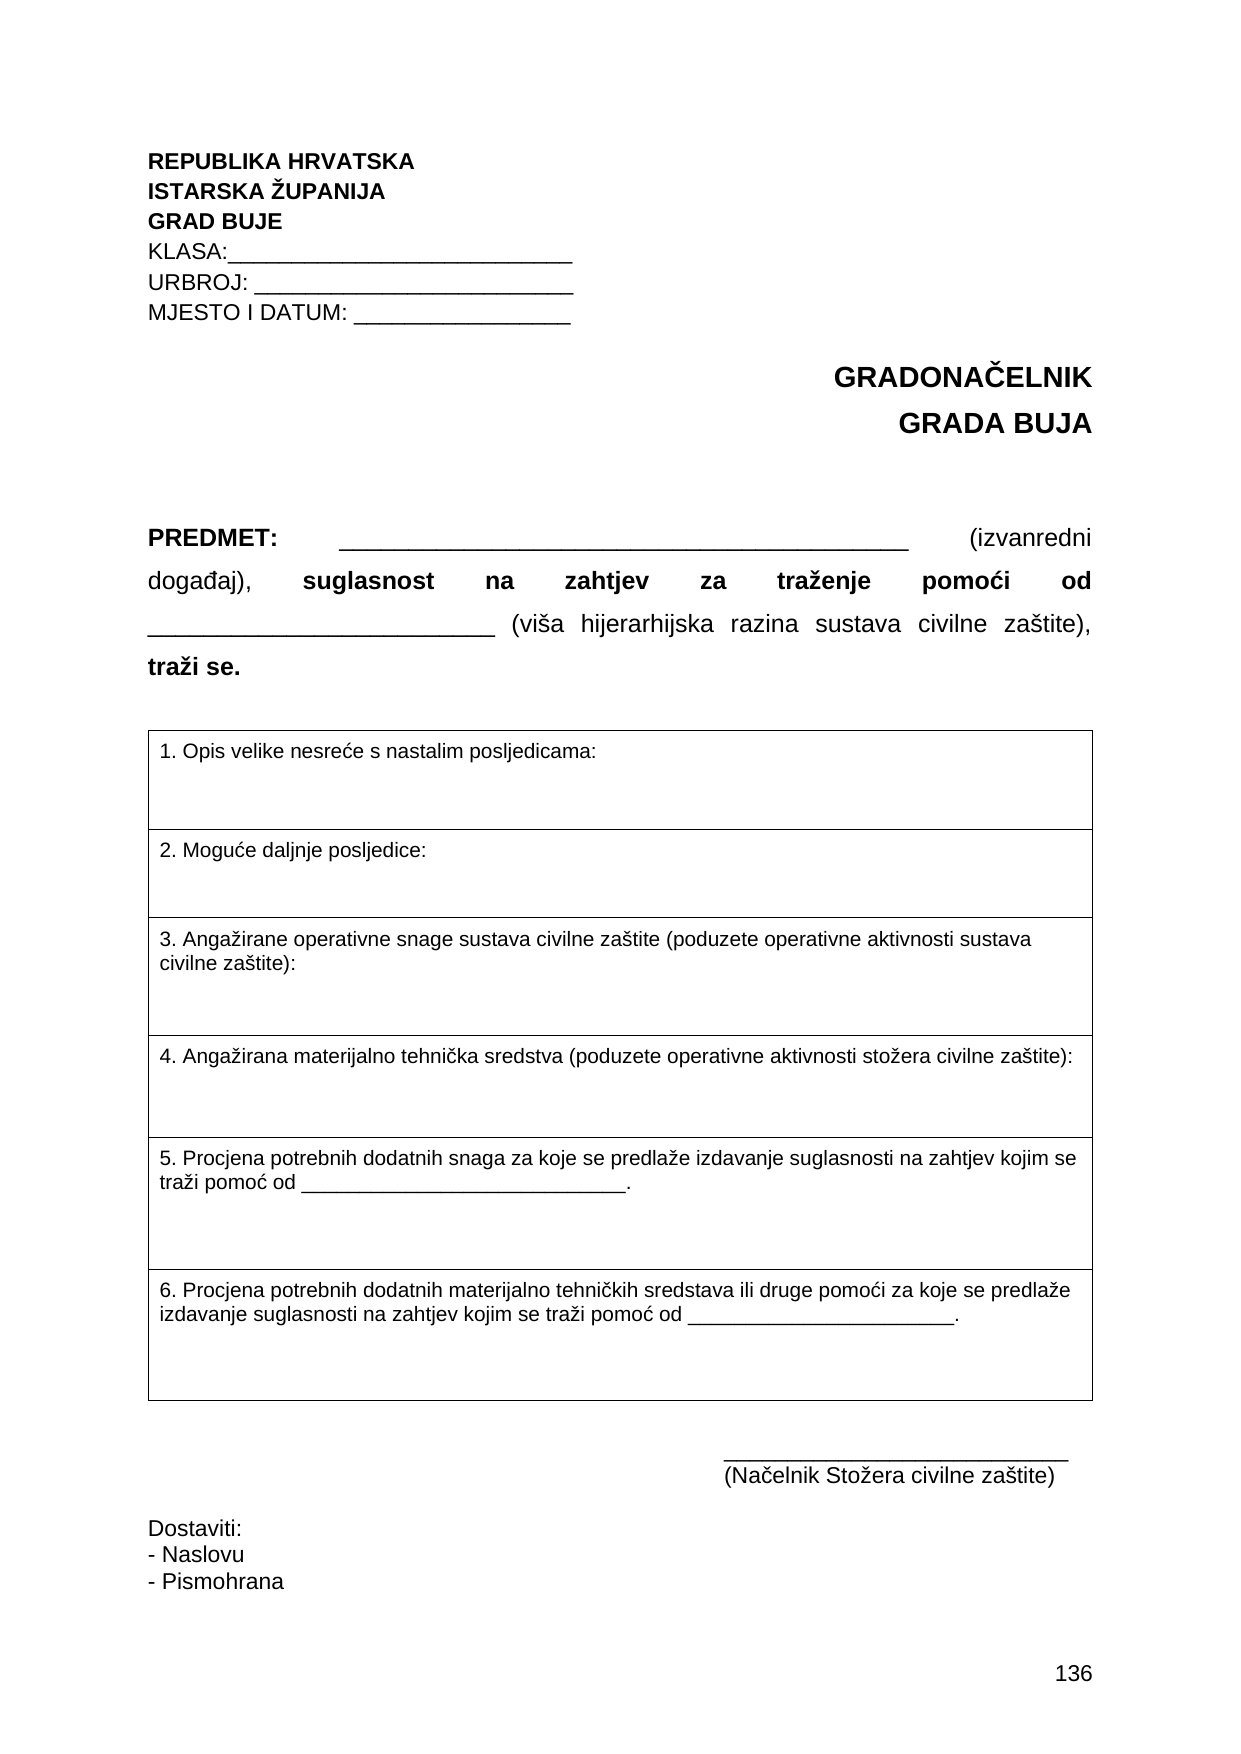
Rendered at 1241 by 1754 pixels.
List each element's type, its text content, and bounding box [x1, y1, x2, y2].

text GRAD BUJE [148, 208, 1093, 234]
text ___________________________ (Načelnik Stožera civilne zaštite) [664, 1409, 1093, 1515]
text Dostaviti: [148, 1515, 1093, 1541]
text URBROJ: _________________________ [148, 268, 1093, 295]
text MJESTO I DATUM: _________________ [148, 299, 1093, 325]
text GRADA BUJA [148, 407, 1093, 440]
text KLASA:___________________________ [148, 238, 1093, 264]
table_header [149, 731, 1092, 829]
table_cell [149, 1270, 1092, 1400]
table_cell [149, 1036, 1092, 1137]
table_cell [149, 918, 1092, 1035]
text - Pismohrana [148, 1568, 1093, 1594]
text PREDMET: _________________________________________ (izvanredni događaj), suglasnost na zahtjev za traženje pomoći od _________________________ (viša hijerarhijska razina sustava civilne zaštite), traži se. [148, 523, 1093, 681]
text GRADONAČELNIK [148, 360, 1093, 393]
text - Naslovu [148, 1541, 1093, 1568]
text REPUBLIKA HRVATSKA [148, 148, 1093, 174]
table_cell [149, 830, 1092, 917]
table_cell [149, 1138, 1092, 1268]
text ISTARSKA ŽUPANIJA [148, 178, 1093, 204]
